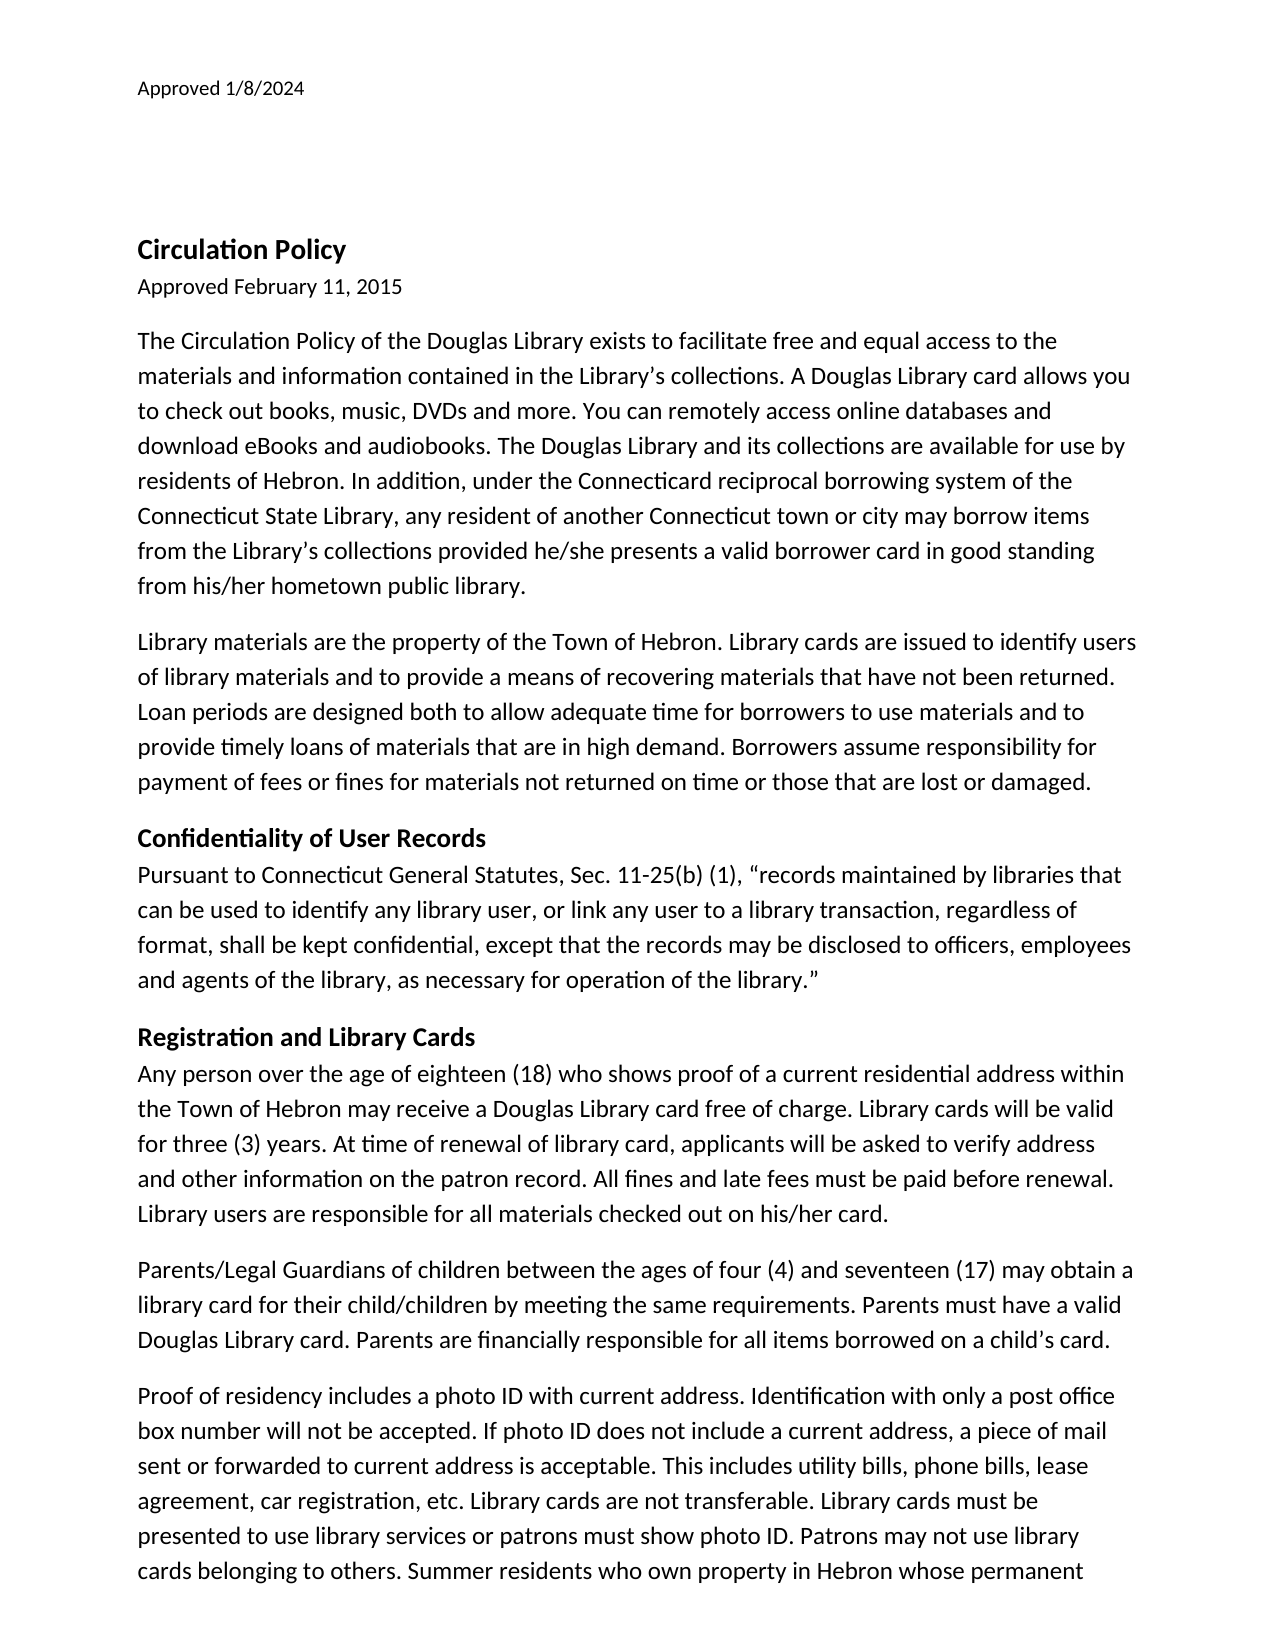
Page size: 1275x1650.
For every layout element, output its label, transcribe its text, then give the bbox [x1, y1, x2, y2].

text Pursuant to Connecticut General Statutes, Sec. 11-25(b) (1), “records maintained by libraries that can be used to identify any library user, or link any user to a library transaction, regardless of format, shall be kept confidential, except that the records may be disclosed to officers, employees and agents of the library, as necessary for operation of the library.” [137, 859, 1137, 995]
text Any person over the age of eighteen (18) who shows proof of a current residential address within the Town of Hebron may receive a Douglas Library card free of charge. Library cards will be valid for three (3) years. At time of renewal of library card, applicants will be asked to verify address and other information on the patron record. All fines and late fees must be paid before renewal. Library users are responsible for all materials checked out on his/her card. [137, 1058, 1137, 1229]
subtitle Confidentiality of User Records [137, 821, 1137, 854]
text The Circulation Policy of the Douglas Library exists to facilitate free and equal access to the materials and information contained in the Library’s collections. A Douglas Library card allows you to check out books, music, DVDs and more. You can remotely access online databases and download eBooks and audiobooks. The Douglas Library and its collections are available for use by residents of Hebron. In addition, under the Connecticard reciprocal borrowing system of the Connecticut State Library, any resident of another Connecticut town or city may borrow items from the Library’s collections provided he/she presents a valid borrower card in good standing from his/her hometown public library. [137, 325, 1137, 600]
subtitle Circulation Policy [137, 231, 1137, 266]
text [137, 1380, 1137, 1585]
text Library materials are the property of the Town of Hebron. Library cards are issued to identify users of library materials and to provide a means of recovering materials that have not been returned. Loan periods are designed both to allow adequate time for borrowers to use materials and to provide timely loans of materials that are in high demand. Borrowers assume responsibility for payment of fees or fines for materials not returned on time or those that are lost or damaged. [137, 626, 1137, 796]
text Parents/Legal Guardians of children between the ages of four (4) and seventeen (17) may obtain a library card for their child/children by meeting the same requirements. Parents must have a valid Douglas Library card. Parents are financially responsible for all items borrowed on a child’s card. [137, 1254, 1137, 1354]
text Approved February 11, 2015 [137, 272, 1137, 300]
subtitle Registration and Library Cards [137, 1020, 1137, 1053]
